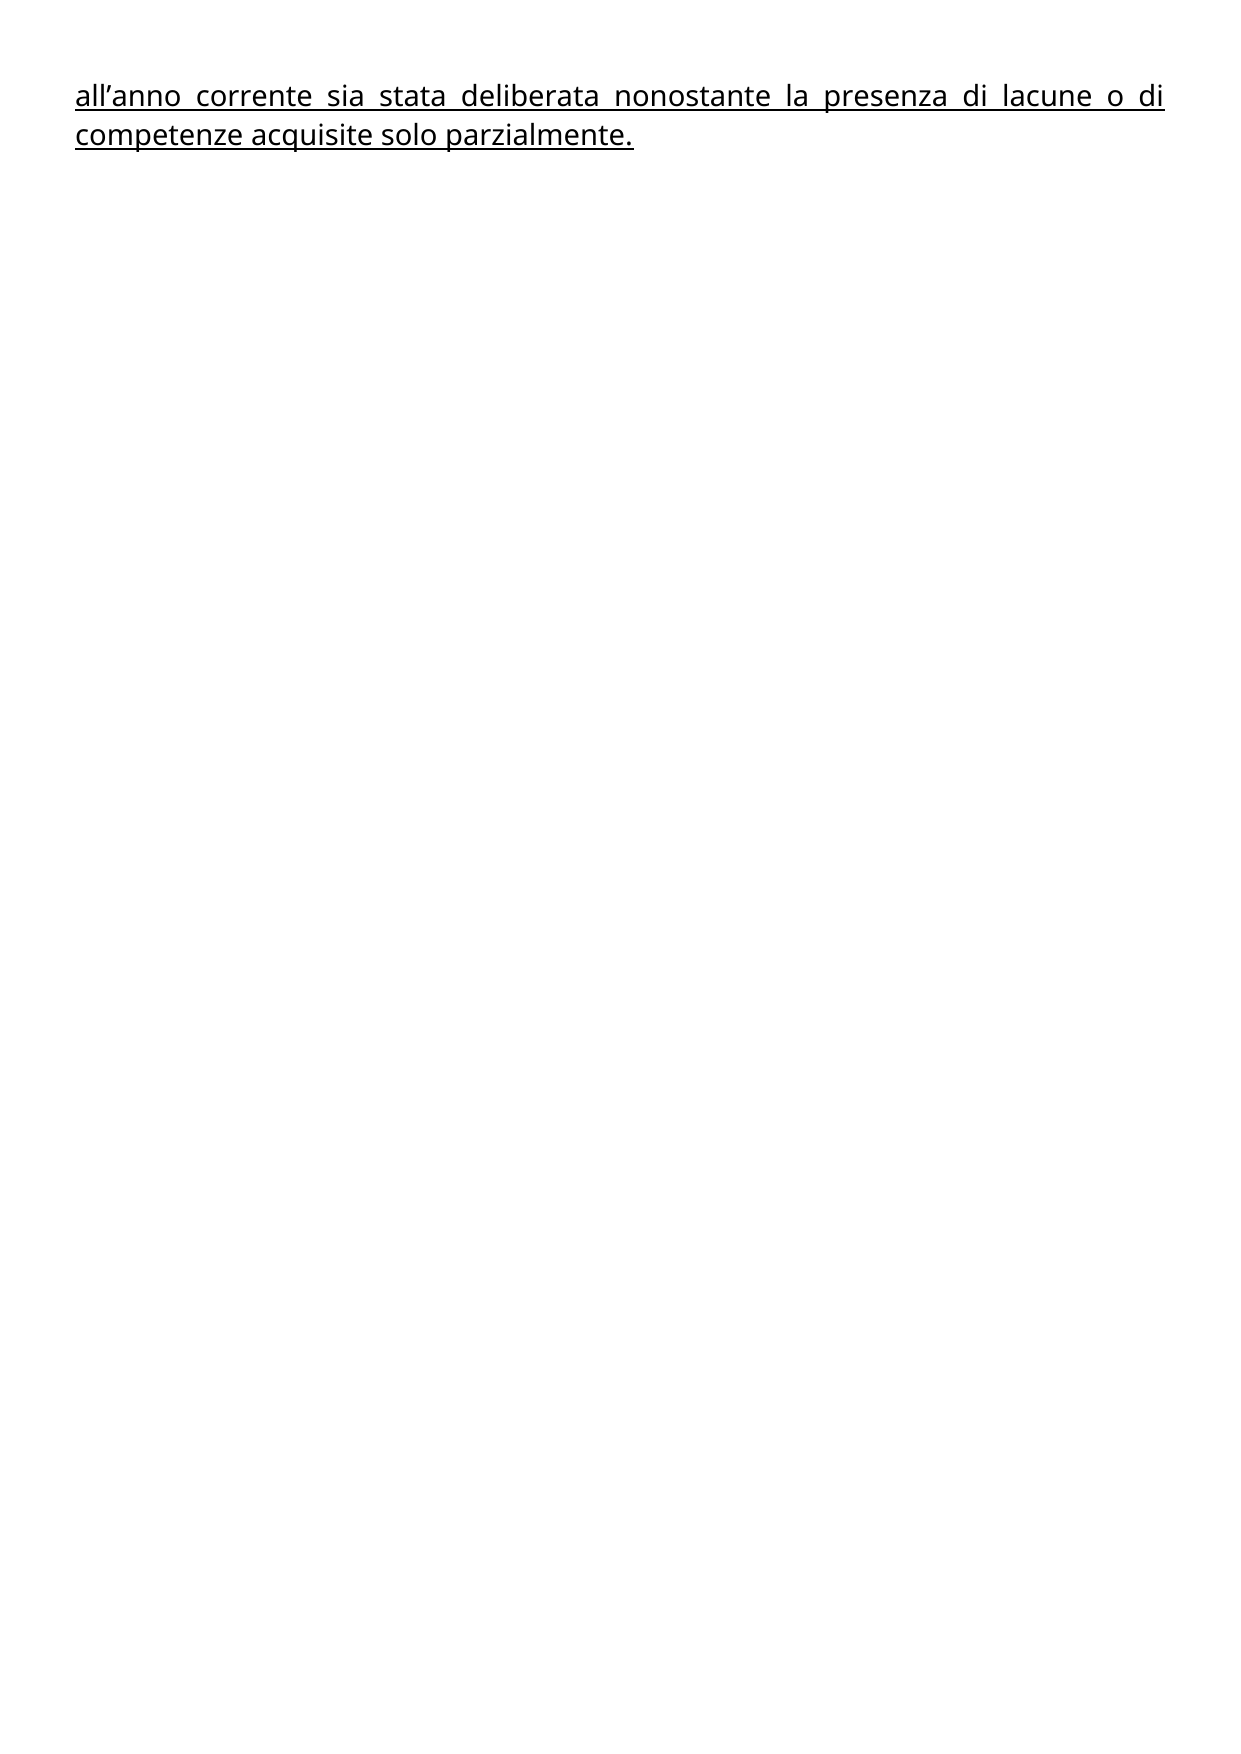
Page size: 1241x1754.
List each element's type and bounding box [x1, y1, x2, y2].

text [75, 111, 1165, 154]
text [75, 75, 1165, 109]
